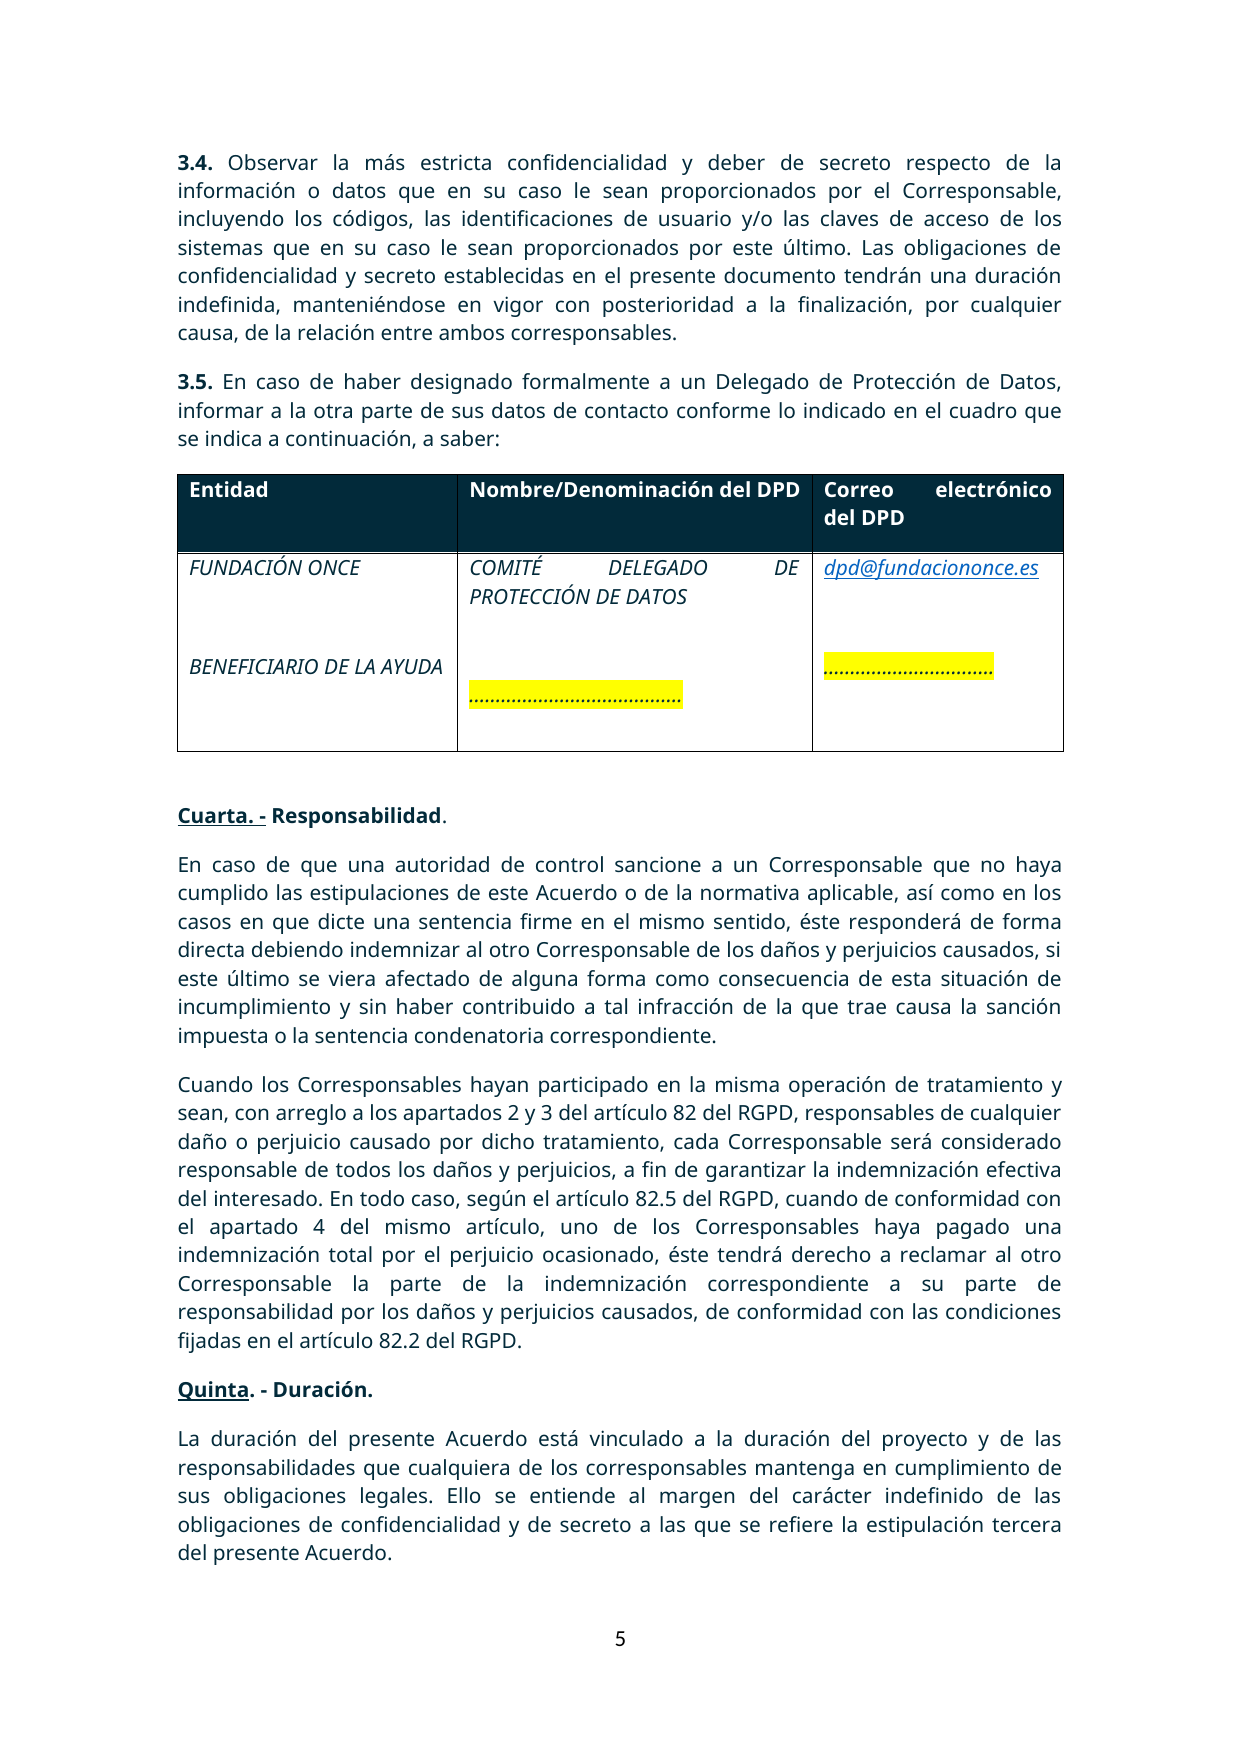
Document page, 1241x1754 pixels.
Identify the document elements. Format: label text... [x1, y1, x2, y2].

table_header Nombre/Denominación del DPD [458, 475, 812, 552]
text Cuando los Corresponsables hayan participado en la misma operación de tratamiento y sean, con arreglo a los apartados 2 y 3 del artículo 82 del RGPD, responsables de cualquier daño o perjuicio causado por dicho tratamiento, cada Corresponsable será considerado responsable de todos los daños y perjuicios, a fin de garantizar la indemnización efectiva del interesado. En todo caso, según el artículo 82.5 del RGPD, cuando de conformidad con el apartado 4 del mismo artículo, uno de los Corresponsables haya pagado una indemnización total por el perjuicio ocasionado, éste tendrá derecho a reclamar al otro Corresponsable la parte de la indemnización correspondiente a su parte de responsabilidad por los daños y perjuicios causados, de conformidad con las condiciones fijadas en el artículo 82.2 del RGPD. [177, 1070, 1063, 1354]
text En caso de que una autoridad de control sancione a un Corresponsable que no haya cumplido las estipulaciones de este Acuerdo o de la normativa aplicable, así como en los casos en que dicte una sentencia firme en el mismo sentido, éste responderá de forma directa debiendo indemnizar al otro Corresponsable de los daños y perjuicios causados, si este último se viera afectado de alguna forma como consecuencia de esta situación de incumplimiento y sin haber contribuido a tal infracción de la que trae causa la sanción impuesta o la sentencia condenatoria correspondiente. [177, 850, 1063, 1049]
table_cell dpd@fundaciononce.es ………………………….. [813, 554, 1063, 751]
table_cell COMITÉ DELEGADO DE PROTECCIÓN DE DATOS …………………………………. [458, 554, 812, 751]
text 3.4. Observar la más estricta confidencialidad y deber de secreto respecto de la información o datos que en su caso le sean proporcionados por el Corresponsable, incluyendo los códigos, las identificaciones de usuario y/o las claves de acceso de los sistemas que en su caso le sean proporcionados por este último. Las obligaciones de confidencialidad y secreto establecidas en el presente documento tendrán una duración indefinida, manteniéndose en vigor con posterioridad a la finalización, por cualquier causa, de la relación entre ambos corresponsables. [177, 148, 1063, 347]
table_header Entidad [178, 475, 457, 552]
text 3.5. En caso de haber designado formalmente a un Delegado de Protección de Datos, informar a la otra parte de sus datos de contacto conforme lo indicado en el cuadro que se indica a continuación, a saber: [177, 367, 1063, 453]
text La duración del presente Acuerdo está vinculado a la duración del proyecto y de las responsabilidades que cualquiera de los corresponsables mantenga en cumplimiento de sus obligaciones legales. Ello se entiende al margen del carácter indefinido de las obligaciones de confidencialidad y de secreto a las que se refiere la estipulación tercera del presente Acuerdo. [177, 1424, 1063, 1567]
table_header Correo electrónico del DPD [813, 475, 1063, 552]
table_cell FUNDACIÓN ONCE BENEFICIARIO DE LA AYUDA [178, 554, 457, 751]
text Cuarta. - Responsabilidad. [177, 801, 1063, 829]
text Quinta. - Duración. [177, 1375, 1063, 1404]
